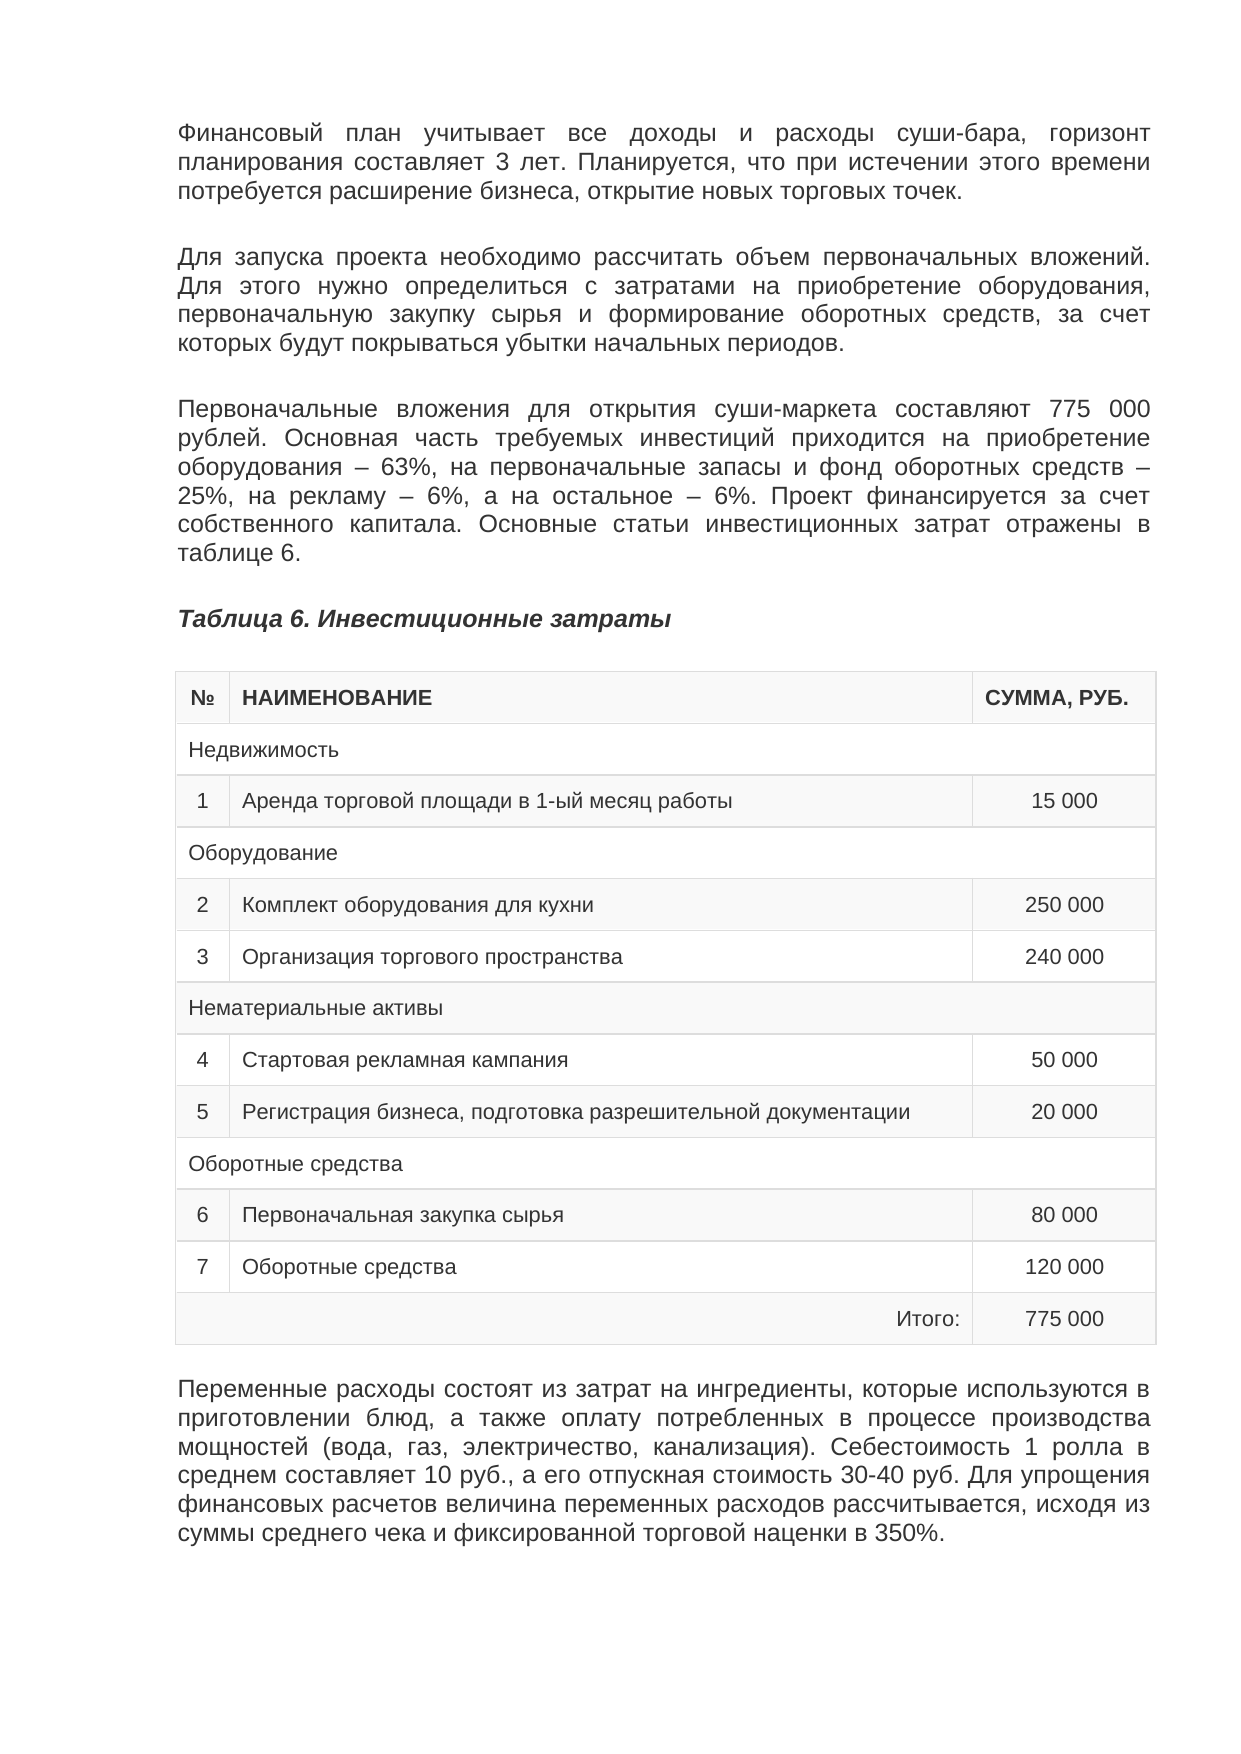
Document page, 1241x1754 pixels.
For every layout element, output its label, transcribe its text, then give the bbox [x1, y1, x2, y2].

text Переменные расходы состоят из затрат на ингредиенты, которые используются в приготовлении блюд, а также оплату потребленных в процессе производства мощностей (вода, газ, электричество, канализация). Себестоимость 1 ролла в среднем составляет 10 руб., а его отпускная стоимость 30-40 руб. Для упрощения финансовых расчетов величина переменных расходов рассчитывается, исходя из суммы среднего чека и фиксированной торговой наценки в 350%. [177, 1345, 1152, 1546]
table_header № [176, 672, 229, 722]
table_cell Стартовая рекламная кампания [230, 1035, 972, 1085]
table_cell 7 [176, 1241, 229, 1292]
table_cell 1 [176, 775, 229, 826]
table_header СУММА, РУБ. [973, 672, 1155, 722]
table_cell Оборотные средства [176, 1138, 1155, 1188]
table_cell 5 [176, 1086, 229, 1137]
table_cell 80 000 [973, 1190, 1155, 1240]
table_cell Нематериальные активы [176, 982, 1155, 1033]
table_cell Итого: [176, 1293, 972, 1344]
table_cell 775 000 [973, 1293, 1155, 1344]
table_cell 120 000 [973, 1242, 1155, 1292]
table_cell 3 [176, 931, 229, 981]
table_header НАИМЕНОВАНИЕ [230, 672, 972, 722]
text Первоначальные вложения для открытия суши-маркета составляют 775 000 рублей. Основная часть требуемых инвестиций приходится на приобретение оборудования – 63%, на первоначальные запасы и фонд оборотных средств – 25%, на рекламу – 6%, а на остальное – 6%. Проект финансируется за счет собственного капитала. Основные статьи инвестиционных затрат отражены в таблице 6. [177, 394, 1152, 567]
table_cell Организация торгового пространства [230, 931, 972, 981]
table_cell 15 000 [973, 776, 1155, 826]
table_cell 240 000 [973, 931, 1155, 981]
table_cell Регистрация бизнеса, подготовка разрешительной документации [230, 1086, 972, 1137]
table_cell 50 000 [973, 1035, 1155, 1085]
table_cell 20 000 [973, 1086, 1155, 1137]
table_cell Аренда торговой площади в 1-ый месяц работы [230, 776, 972, 826]
table_cell Оборотные средства [230, 1242, 972, 1292]
text Таблица 6. Инвестиционные затраты [177, 604, 1152, 633]
text Для запуска проекта необходимо рассчитать объем первоначальных вложений. Для этого нужно определиться с затратами на приобретение оборудования, первоначальную закупку сырья и формирование оборотных средств, за счет которых будут покрываться убытки начальных периодов. [177, 242, 1152, 357]
table_cell 6 [176, 1189, 229, 1240]
table_cell Комплект оборудования для кухни [230, 879, 972, 929]
table_cell Оборудование [176, 827, 1155, 878]
table_cell 2 [176, 879, 229, 929]
table_cell Недвижимость [176, 724, 1155, 774]
table_cell 4 [176, 1034, 229, 1085]
table_cell Первоначальная закупка сырья [230, 1190, 972, 1240]
table_cell 250 000 [973, 879, 1155, 929]
text Финансовый план учитывает все доходы и расходы суши-бара, горизонт планирования составляет 3 лет. Планируется, что при истечении этого времени потребуется расширение бизнеса, открытие новых торговых точек. [177, 118, 1152, 204]
